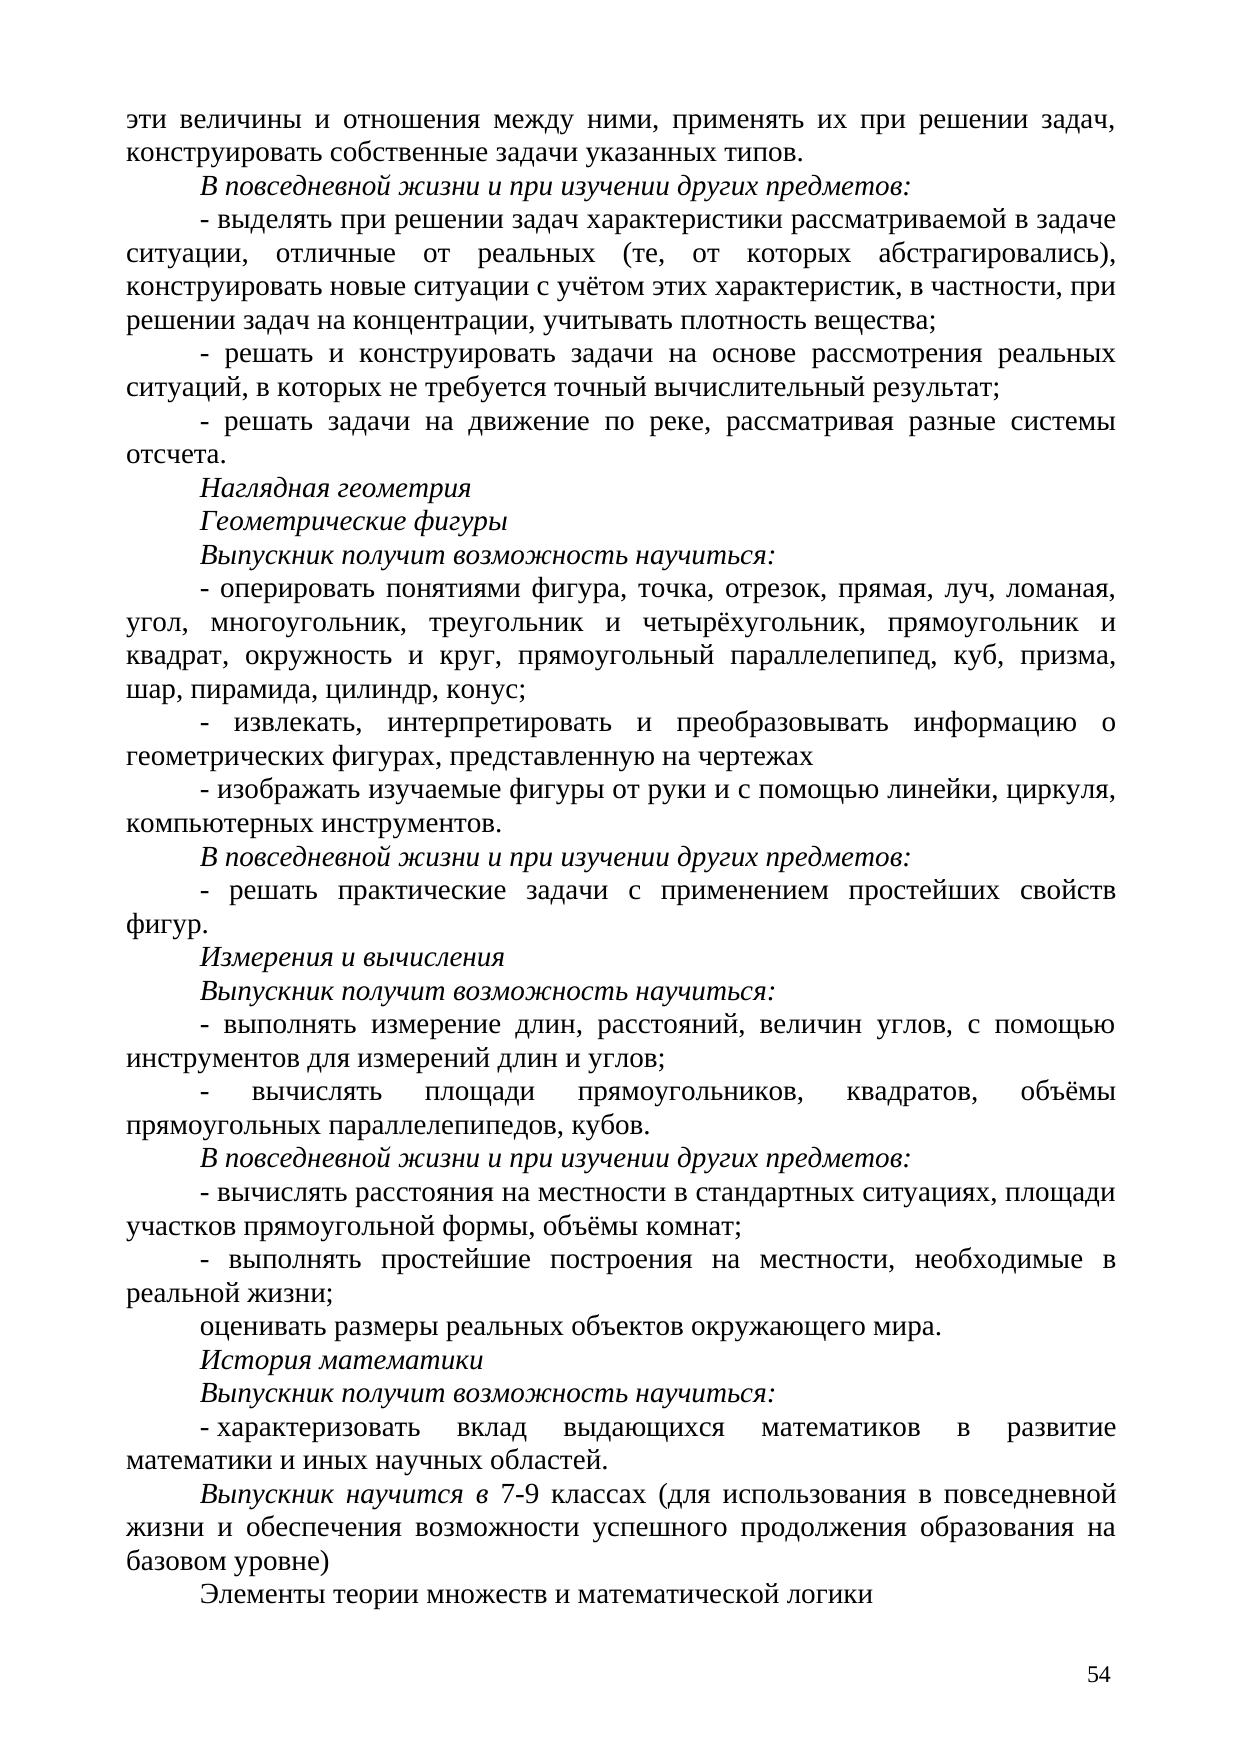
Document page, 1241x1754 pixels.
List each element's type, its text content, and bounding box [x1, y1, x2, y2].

text - вычислять расстояния на местности в стандартных ситуациях, площади участков прямоугольной формы, объёмы комнат; [126, 1174, 1117, 1241]
text - решать практические задачи с применением простейших свойств фигур. [126, 872, 1117, 939]
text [126, 101, 1117, 168]
text История математики [126, 1342, 1117, 1375]
text Выпускник научится в 7-9 классах (для использования в повседневной жизни и обеспечения возможности успешного продолжения образования на базовом уровне) [126, 1476, 1117, 1577]
text Геометрические фигуры [126, 503, 1117, 537]
text - выполнять простейшие построения на местности, необходимые в реальной жизни; [126, 1241, 1117, 1308]
text - выделять при решении задач характеристики рассматриваемой в задаче ситуации, отличные от реальных (те, от которых абстрагировались), конструировать новые ситуации с учётом этих характеристик, в частности, при решении задач на концентрации, учитывать плотность вещества; [126, 201, 1117, 336]
text Выпускник получит возможность научиться: [126, 1375, 1117, 1409]
text - характеризовать вклад выдающихся математиков в развитие математики и иных научных областей. [126, 1409, 1117, 1476]
text - изображать изучаемые фигуры от руки и с помощью линейки, циркуля, компьютерных инструментов. [126, 772, 1117, 839]
text - выполнять измерение длин, расстояний, величин углов, с помощью инструментов для измерений длин и углов; [126, 1006, 1117, 1073]
text - вычислять площади прямоугольников, квадратов, объёмы прямоугольных параллелепипедов, кубов. [126, 1073, 1117, 1141]
text Измерения и вычисления [126, 939, 1117, 973]
text оценивать размеры реальных объектов окружающего мира. [126, 1308, 1117, 1342]
text В повседневной жизни и при изучении других предметов: [126, 839, 1117, 872]
text - извлекать, интерпретировать и преобразовывать информацию о геометрических фигурах, представленную на чертежах [126, 704, 1117, 772]
text Выпускник получит возможность научиться: [126, 537, 1117, 570]
text - оперировать понятиями фигура, точка, отрезок, прямая, луч, ломаная, угол, многоугольник, треугольник и четырёхугольник, прямоугольник и квадрат, окружность и круг, прямоугольный параллелепипед, куб, призма, шар, пирамида, цилиндр, конус; [126, 570, 1117, 704]
text В повседневной жизни и при изучении других предметов: [126, 1141, 1117, 1174]
text Элементы теории множеств и математической логики [126, 1577, 1117, 1610]
text - решать и конструировать задачи на основе рассмотрения реальных ситуаций, в которых не требуется точный вычислительный результат; [126, 336, 1117, 403]
text В повседневной жизни и при изучении других предметов: [126, 168, 1117, 201]
text Наглядная геометрия [126, 470, 1117, 503]
text - решать задачи на движение по реке, рассматривая разные системы отсчета. [126, 403, 1117, 470]
text Выпускник получит возможность научиться: [126, 973, 1117, 1006]
